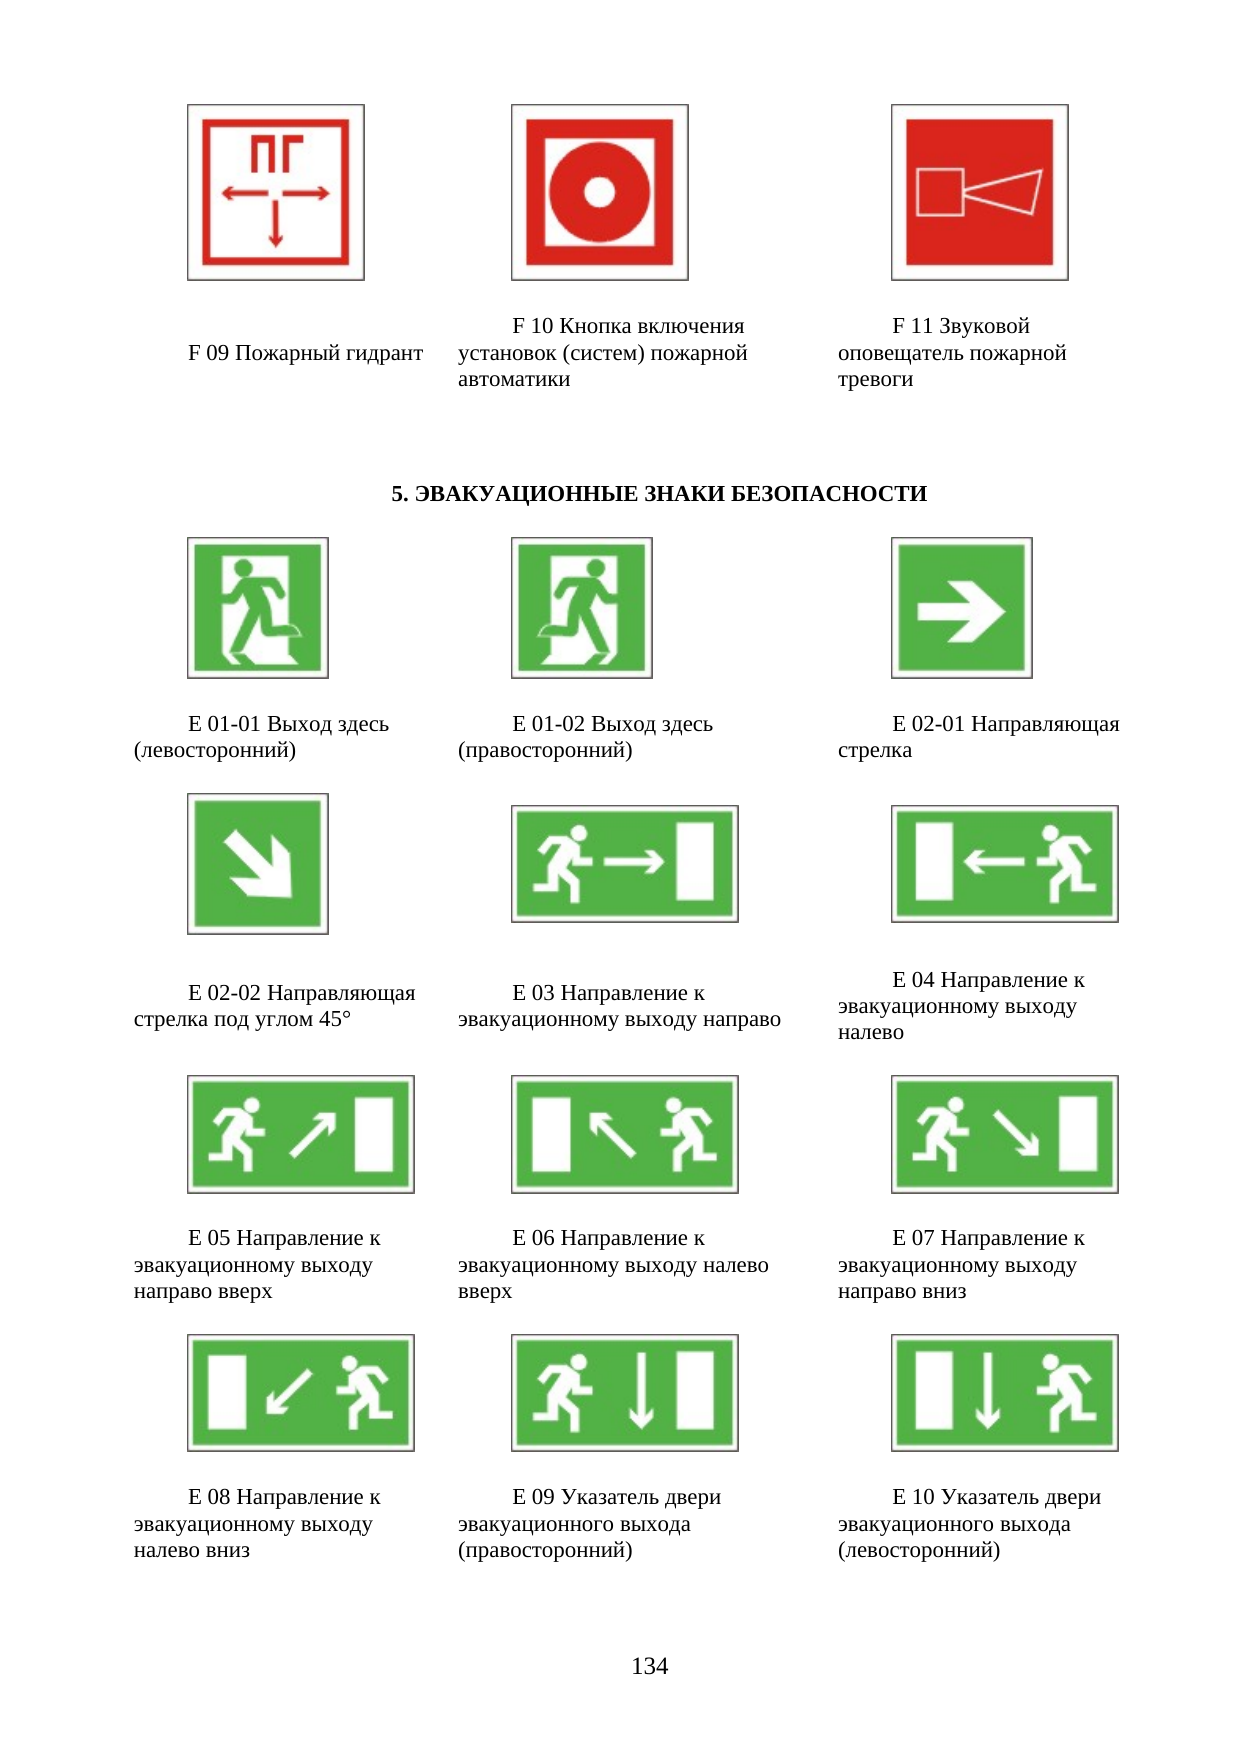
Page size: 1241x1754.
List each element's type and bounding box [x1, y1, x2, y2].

picture [511, 1075, 739, 1194]
picture [187, 104, 365, 281]
picture [891, 805, 1119, 923]
picture [187, 1075, 415, 1194]
picture [187, 793, 329, 935]
picture [511, 1334, 739, 1452]
picture [891, 1334, 1119, 1452]
picture [187, 537, 329, 679]
picture [891, 537, 1033, 679]
picture [511, 104, 689, 281]
picture [891, 104, 1069, 281]
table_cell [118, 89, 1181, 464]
picture [511, 537, 653, 679]
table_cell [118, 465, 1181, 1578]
picture [511, 805, 739, 923]
picture [891, 1075, 1119, 1194]
picture [187, 1334, 415, 1452]
